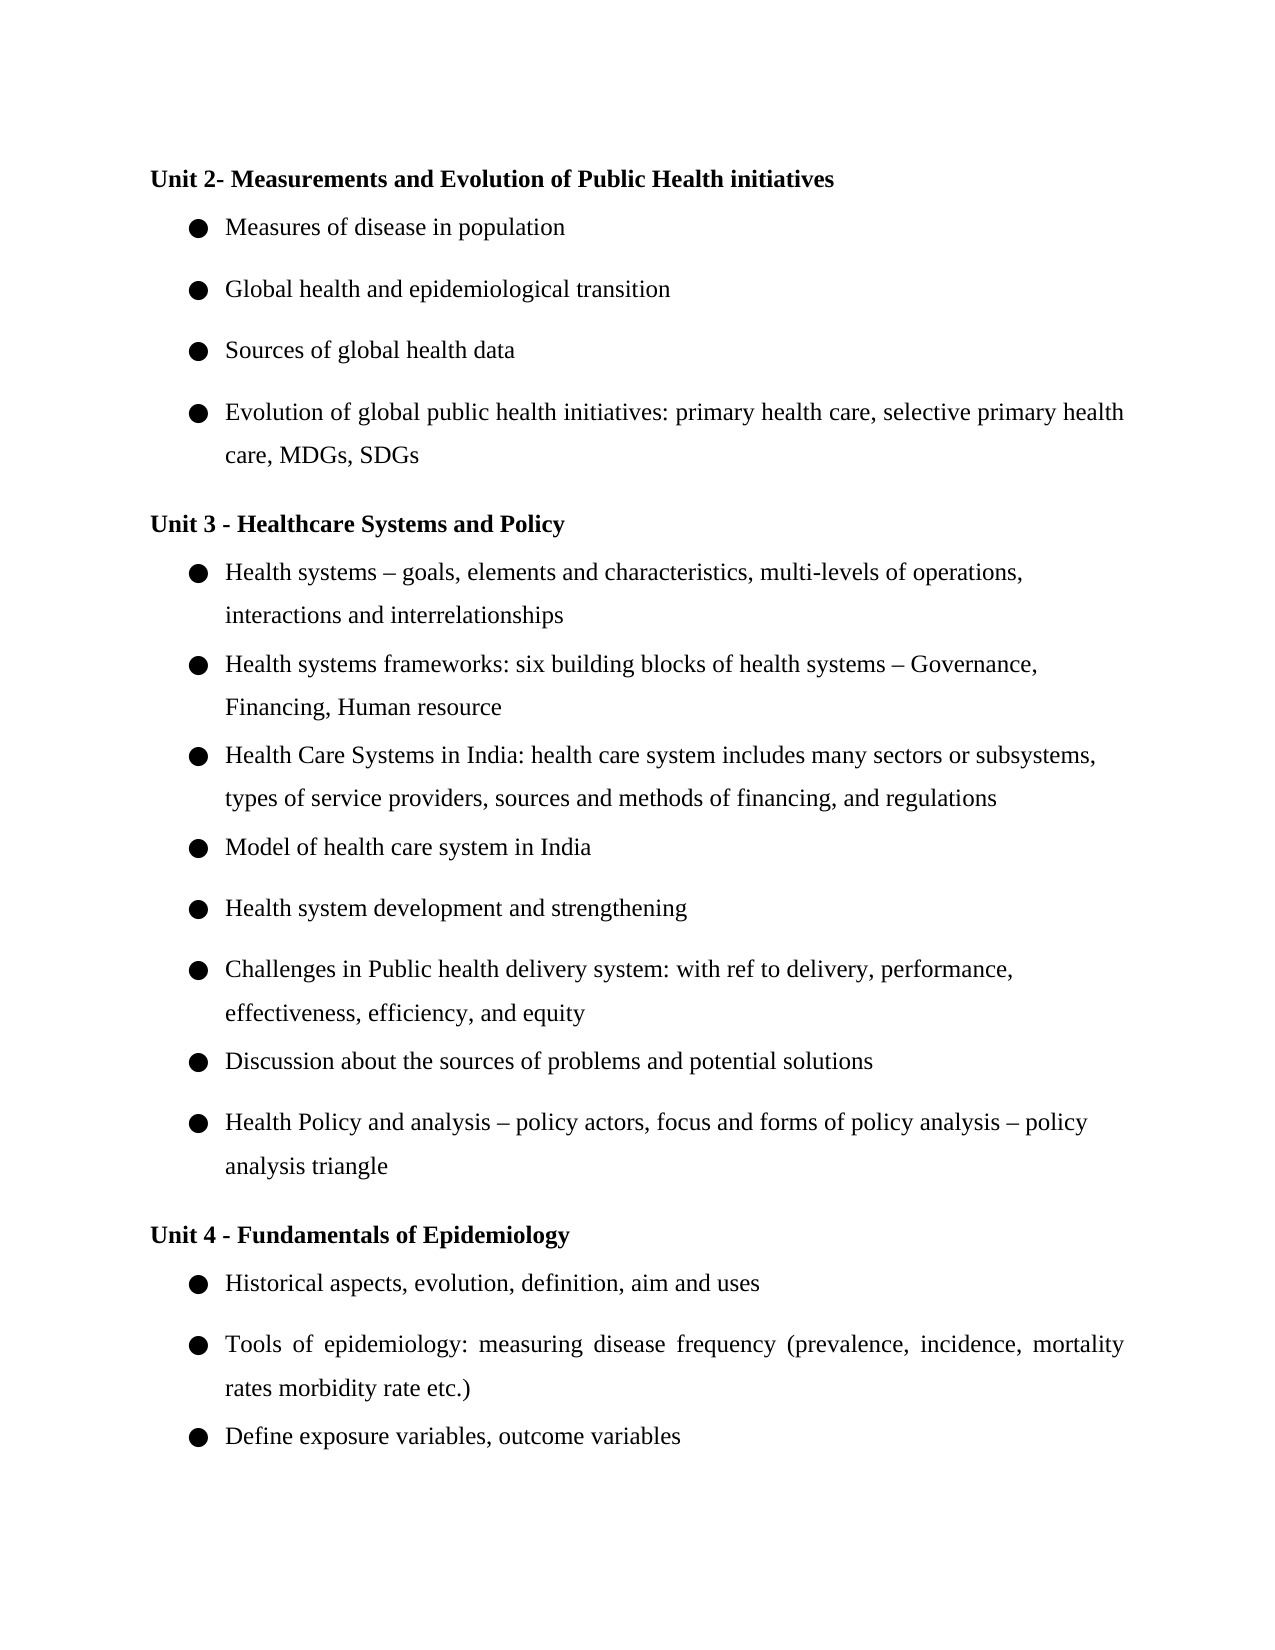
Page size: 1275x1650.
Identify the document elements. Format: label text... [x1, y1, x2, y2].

list Discussion about the sources of problems and potential solutions [187, 1032, 1125, 1084]
list Sources of global health data [187, 322, 1125, 373]
list Historical aspects, evolution, definition, aim and uses [187, 1254, 1125, 1306]
list Measures of disease in population [187, 199, 1125, 250]
list Health Policy and analysis – policy actors, focus and forms of policy analysis – policy analysis triangle [187, 1094, 1125, 1179]
text Unit 3 - Healthcare Systems and Policy [150, 509, 1125, 538]
list Health systems – goals, elements and characteristics, multi-levels of operations, interactions and interrelationships [187, 544, 1125, 629]
list Health system development and strengthening [187, 879, 1125, 931]
list Global health and epidemiological transition [187, 260, 1125, 312]
list Challenges in Public health delivery system: with ref to delivery, performance, effectiveness, efficiency, and equity [187, 941, 1125, 1027]
text Unit 4 - Fundamentals of Epidemiology [150, 1220, 1125, 1248]
text Unit 2- Measurements and Evolution of Public Health initiatives [150, 164, 1125, 193]
list Tools of epidemiology: measuring disease frequency (prevalence, incidence, mortality rates morbidity rate etc.) [187, 1316, 1125, 1401]
list Health systems frameworks: six building blocks of health systems – Governance, Financing, Human resource [187, 635, 1125, 721]
list Evolution of global public health initiatives: primary health care, selective primary health care, MDGs, SDGs [187, 383, 1125, 469]
list Health Care Systems in India: health care system includes many sectors or subsystems, types of service providers, sources and methods of financing, and regulations [187, 727, 1125, 812]
list Define exposure variables, outcome variables [187, 1407, 1125, 1458]
list Model of health care system in India [187, 818, 1125, 869]
